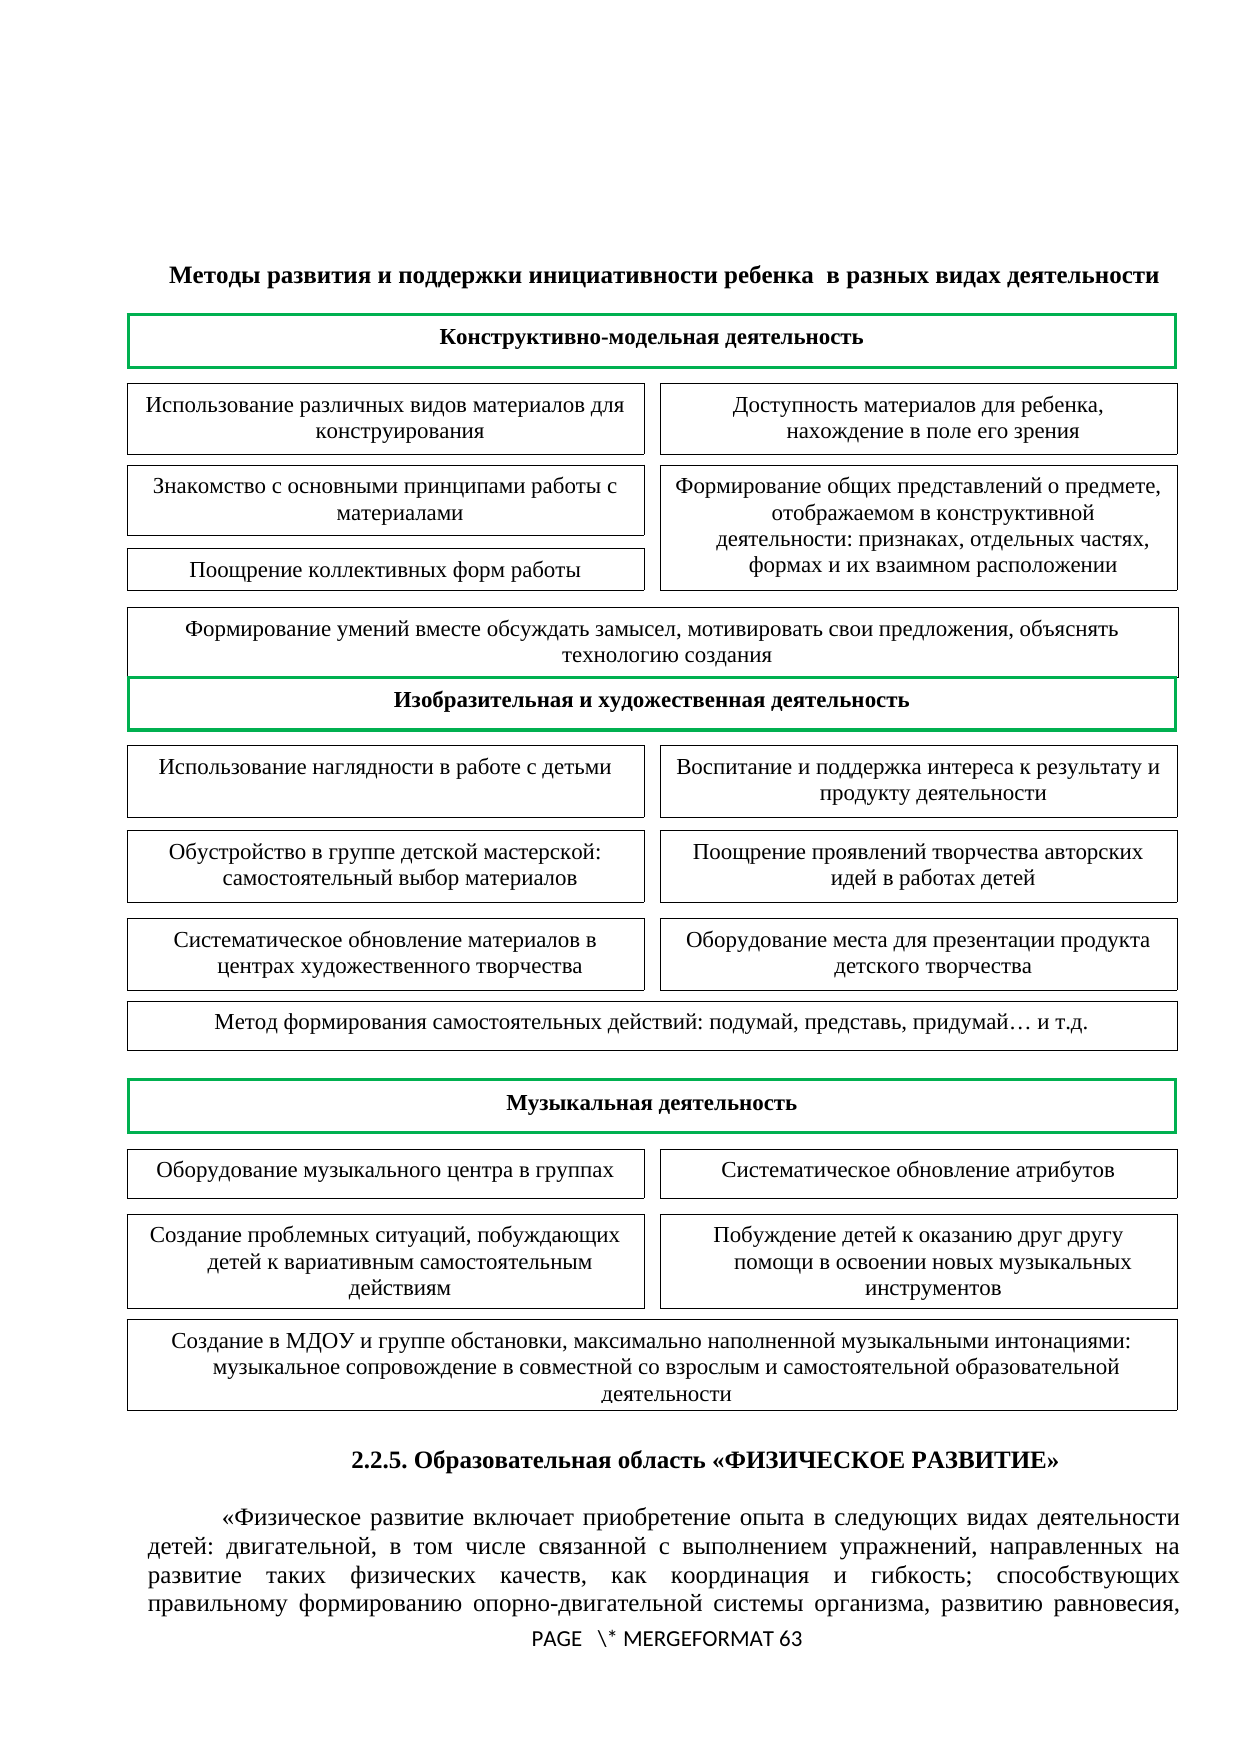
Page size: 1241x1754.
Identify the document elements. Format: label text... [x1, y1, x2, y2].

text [148, 1502, 1181, 1617]
text Методы развития и поддержки инициативности ребенка в разных видах деятельности [148, 260, 1181, 289]
list 2.2.5. Образовательная область «ФИЗИЧЕСКОЕ РАЗВИТИЕ» [229, 1445, 1181, 1473]
